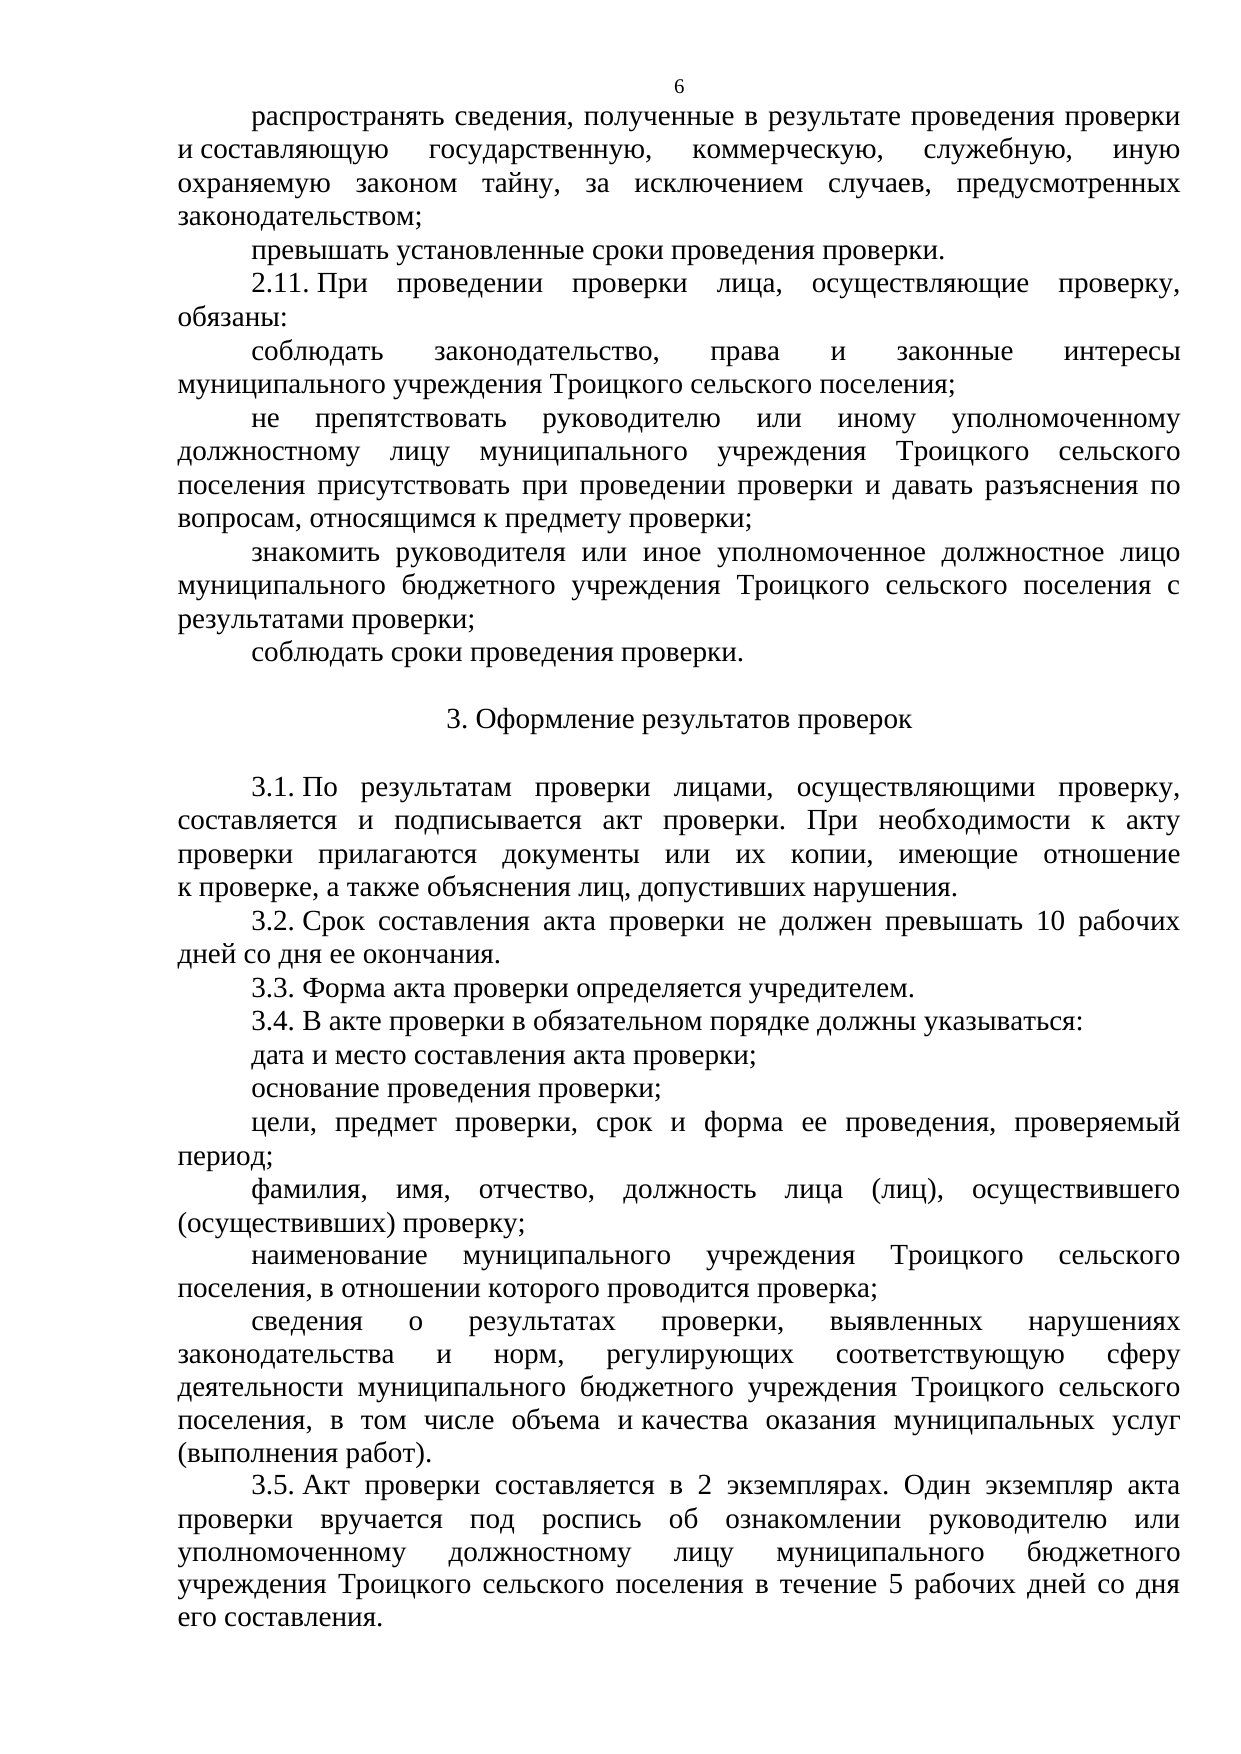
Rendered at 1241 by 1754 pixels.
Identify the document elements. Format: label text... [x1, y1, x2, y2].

text не препятствовать руководителю или иному уполномоченному должностному лицу муниципального учреждения Троицкого сельского поселения присутствовать при проведении проверки и давать разъяснения по вопросам, относящимся к предмету проверки; [177, 400, 1181, 534]
text распространять сведения, полученные в результате проведения проверки и составляющую государственную, коммерческую, служебную, иную охраняемую законом тайну, за исключением случаев, предусмотренных законодательством; [177, 98, 1181, 232]
text 3.5. Акт проверки составляется в 2 экземплярах. Один экземпляр акта проверки вручается под роспись об ознакомлении руководителю или уполномоченному должностному лицу муниципального бюджетного учреждения Троицкого сельского поселения в течение 5 рабочих дней со дня его составления. [177, 1468, 1181, 1633]
text 2.11. При проведении проверки лица, осуществляющие проверку, обязаны: [177, 266, 1181, 333]
text 3.3. Форма акта проверки определяется учредителем. [177, 970, 1181, 1003]
text превышать установленные сроки проведения проверки. [177, 232, 1181, 266]
text соблюдать сроки проведения проверки. [177, 634, 1181, 668]
text цели, предмет проверки, срок и форма ее проведения, проверяемый период; [177, 1104, 1181, 1171]
text 3.1. По результатам проверки лицами, осуществляющими проверку, составляется и подписывается акт проверки. При необходимости к акту проверки прилагаются документы или их копии, имеющие отношение к проверке, а также объяснения лиц, допустивших нарушения. [177, 769, 1181, 903]
text сведения о результатах проверки, выявленных нарушениях законодательства и норм, регулирующих соответствующую сферу деятельности муниципального бюджетного учреждения Троицкого сельского поселения, в том числе объема и качества оказания муниципальных услуг (выполнения работ). [177, 1304, 1181, 1468]
text знакомить руководителя или иное уполномоченное должностное лицо муниципального бюджетного учреждения Троицкого сельского поселения с результатами проверки; [177, 534, 1181, 634]
text наименование муниципального учреждения Троицкого сельского поселения, в отношении которого проводится проверка; [177, 1238, 1181, 1304]
text дата и место составления акта проверки; [177, 1037, 1181, 1071]
text основание проведения проверки; [177, 1071, 1181, 1104]
text соблюдать законодательство, права и законные интересы муниципального учреждения Троицкого сельского поселения; [177, 333, 1181, 400]
text 3. Оформление результатов проверок [177, 702, 1181, 735]
text 3.2. Срок составления акта проверки не должен превышать 10 рабочих дней со дня ее окончания. [177, 903, 1181, 970]
text фамилия, имя, отчество, должность лица (лиц), осуществившего (осуществивших) проверку; [177, 1171, 1181, 1238]
text 3.4. В акте проверки в обязательном порядке должны указываться: [177, 1003, 1181, 1037]
